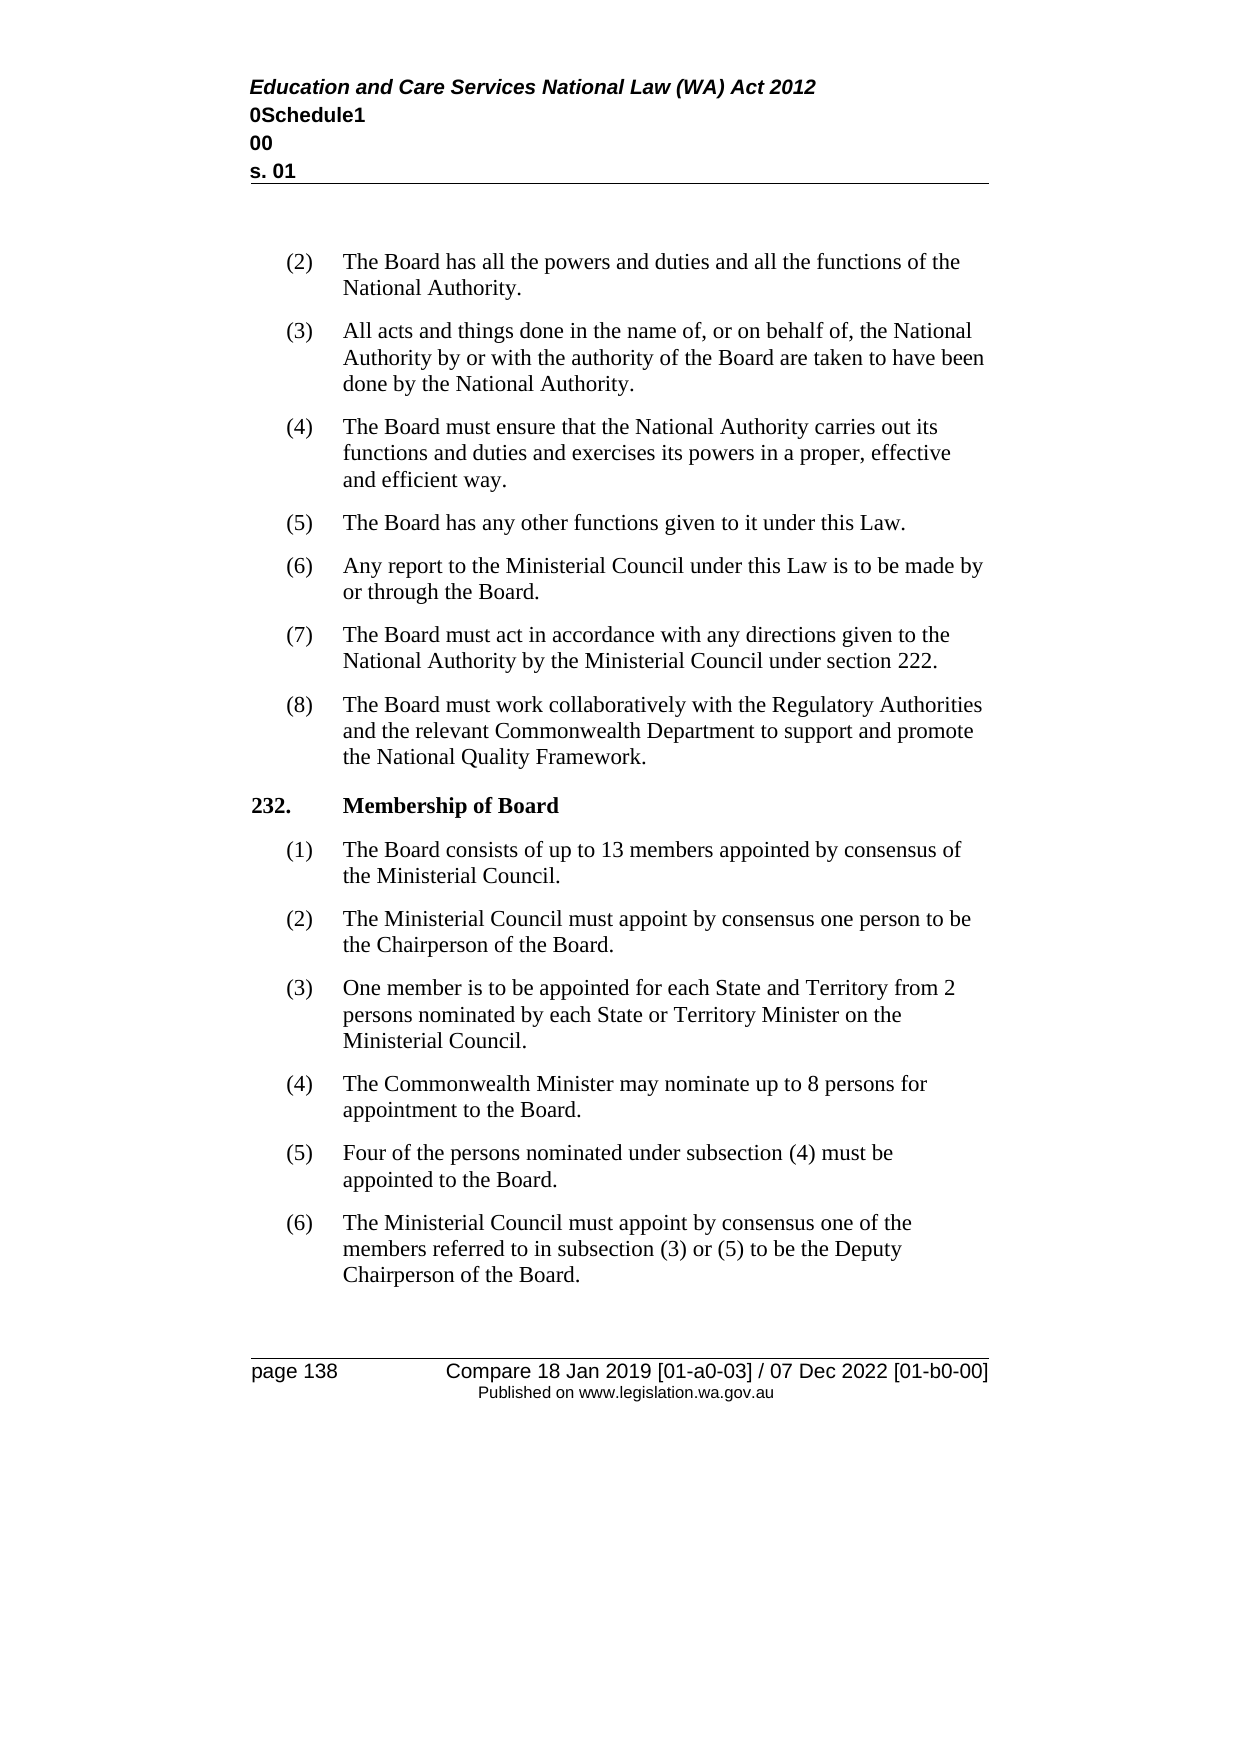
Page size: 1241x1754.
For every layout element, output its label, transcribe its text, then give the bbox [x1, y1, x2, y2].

text (1) The Board consists of up to 13 members appointed by consensus of the Ministerial Council. [251, 836, 989, 888]
text (6) The Ministerial Council must appoint by consensus one of the members referred to in subsection (3) or (5) to be the Deputy Chairperson of the Board. [251, 1209, 989, 1288]
text (7) The Board must act in accordance with any directions given to the National Authority by the Ministerial Council under section 222. [251, 621, 989, 674]
text (4) The Board must ensure that the National Authority carries out its functions and duties and exercises its powers in a proper, effective and efficient way. [251, 413, 989, 492]
text (6) Any report to the Ministerial Council under this Law is to be made by or through the Board. [251, 552, 989, 604]
text (3) One member is to be appointed for each State and Territory from 2 persons nominated by each State or Territory Minister on the Ministerial Council. [251, 974, 989, 1053]
subtitle 232. Membership of Board [251, 793, 989, 819]
text (5) Four of the persons nominated under subsection (4) must be appointed to the Board. [251, 1139, 989, 1192]
text (4) The Commonwealth Minister may nominate up to 8 persons for appointment to the Board. [251, 1070, 989, 1123]
text (8) The Board must work collaboratively with the Regulatory Authorities and the relevant Commonwealth Department to support and promote the National Quality Framework. [251, 691, 989, 770]
text (3) All acts and things done in the name of, or on behalf of, the National Authority by or with the authority of the Board are taken to have been done by the National Authority. [251, 317, 989, 396]
text (2) The Ministerial Council must appoint by consensus one person to be the Chairperson of the Board. [251, 905, 989, 958]
text (5) The Board has any other functions given to it under this Law. [251, 509, 989, 535]
text (2) The Board has all the powers and duties and all the functions of the National Authority. [251, 248, 989, 301]
